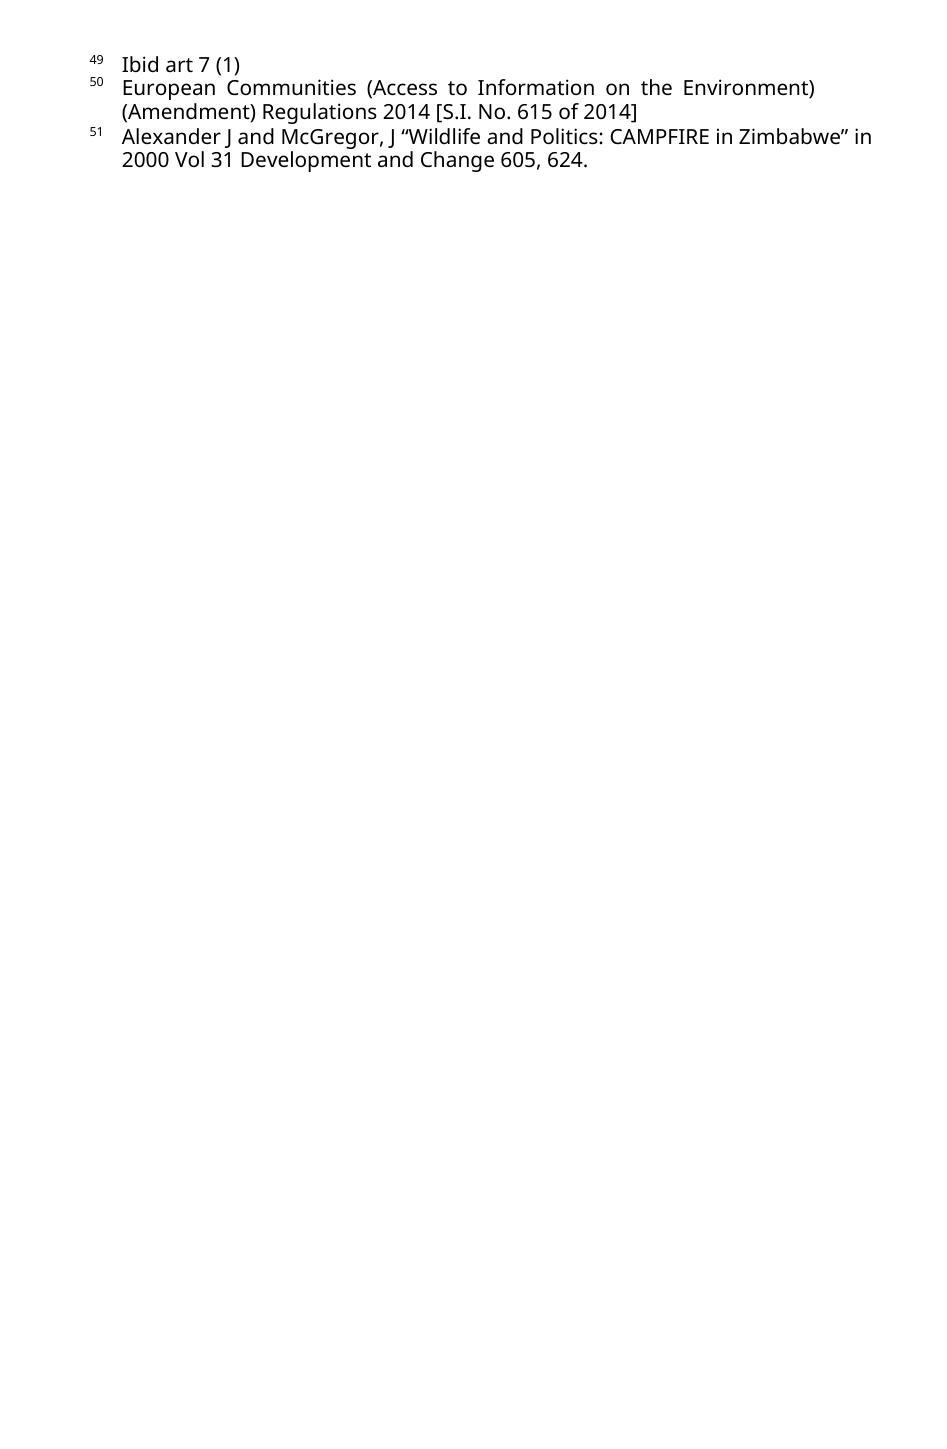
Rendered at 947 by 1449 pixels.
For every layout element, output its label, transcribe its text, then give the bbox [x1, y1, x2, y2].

text 50 European Communities (Access to Information on the Environment) [89, 76, 895, 100]
text 2000 Vol 31 Development and Change 605, 624. [122, 148, 895, 172]
text 51 Alexander J and McGregor, J “Wildlife and Politics: CAMPFIRE in Zimbabwe” in [89, 124, 895, 148]
text 49 Ibid art 7 (1) [89, 52, 895, 76]
text (Amendment) Regulations 2014 [S.I. No. 615 of 2014] [122, 100, 895, 124]
